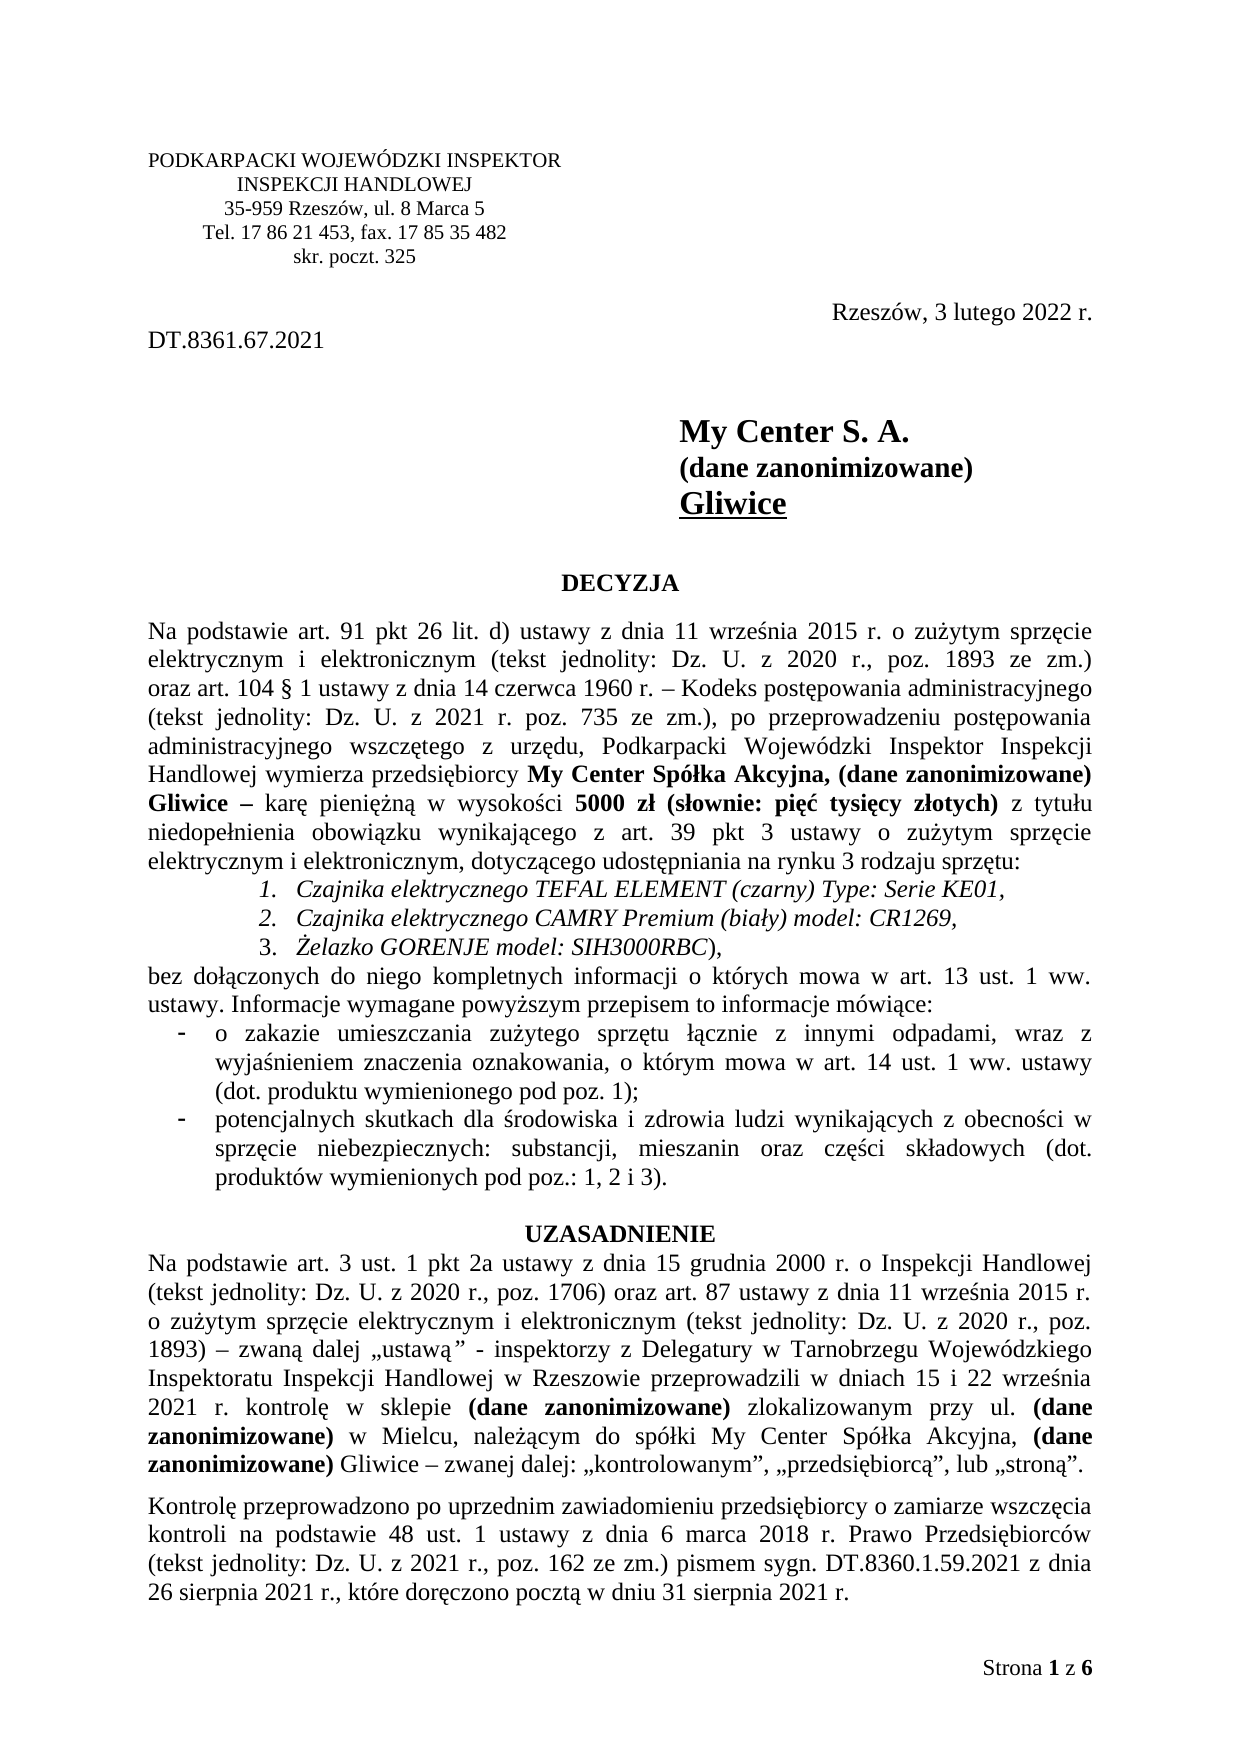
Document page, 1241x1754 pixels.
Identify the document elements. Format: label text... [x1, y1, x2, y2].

text UZASADNIENIE [148, 1219, 1093, 1248]
text INSPEKCJI HANDLOWEJ [148, 172, 561, 196]
text bez dołączonych do niego kompletnych informacji o których mowa w art. 13 ust. 1 ww. ustawy. Informacje wymagane powyższym przepisem to informacje mówiące: [148, 961, 1093, 1018]
text PODKARPACKI WOJEWÓDZKI INSPEKTOR [148, 148, 561, 172]
text Gliwice [679, 483, 1093, 522]
list Żelazko GORENJE model: SIH3000RBC), [259, 932, 1093, 961]
list o zakazie umieszczania zużytego sprzętu łącznie z innymi odpadami, wraz z wyjaśnieniem znaczenia oznakowania, o którym mowa w art. 14 ust. 1 ww. ustawy (dot. produktu wymienionego pod poz. 1); [177, 1018, 1093, 1104]
text Tel. 17 86 21 453, fax. 17 85 35 482 [148, 220, 561, 244]
text Na podstawie art. 3 ust. 1 pkt 2a ustawy z dnia 15 grudnia 2000 r. o Inspekcji Handlowej (tekst jednolity: Dz. U. z 2020 r., poz. 1706) oraz art. 87 ustawy z dnia 11 września 2015 r. o zużytym sprzęcie elektrycznym i elektronicznym (tekst jednolity: Dz. U. z 2020 r., poz. 1893) – zwaną dalej „ustawą” - inspektorzy z Delegatury w Tarnobrzegu Wojewódzkiego Inspektoratu Inspekcji Handlowej w Rzeszowie przeprowadzili w dniach 15 i 22 września 2021 r. kontrolę w sklepie (dane zanonimizowane) zlokalizowanym przy ul. (dane zanonimizowane) w Mielcu, należącym do spółki My Center Spółka Akcyjna, (dane zanonimizowane) Gliwice – zwanej dalej: „kontrolowanym”, „przedsiębiorcą”, lub „stroną”. [148, 1248, 1093, 1478]
text (dane zanonimizowane) [679, 450, 1093, 483]
list Czajnika elektrycznego CAMRY Premium (biały) model: CR1269, [259, 903, 1093, 932]
list Czajnika elektrycznego TEFAL ELEMENT (czarny) Type: Serie KE01, [259, 874, 1093, 903]
text DECYZJA [148, 568, 1093, 597]
text Rzeszów, 3 lutego 2022 r. [148, 297, 1093, 325]
text skr. poczt. 325 [148, 244, 561, 268]
text Na podstawie art. 91 pkt 26 lit. d) ustawy z dnia 11 września 2015 r. o zużytym sprzęcie elektrycznym i elektronicznym (tekst jednolity: Dz. U. z 2020 r., poz. 1893 ze zm.) oraz art. 104 § 1 ustawy z dnia 14 czerwca 1960 r. – Kodeks postępowania administracyjnego (tekst jednolity: Dz. U. z 2021 r. poz. 735 ze zm.), po przeprowadzeniu postępowania administracyjnego wszczętego z urzędu, Podkarpacki Wojewódzki Inspektor Inspekcji Handlowej wymierza przedsiębiorcy My Center Spółka Akcyjna, (dane zanonimizowane) Gliwice – karę pieniężną w wysokości 5000 zł (słownie: pięć tysięcy złotych) z tytułu niedopełnienia obowiązku wynikającego z art. 39 pkt 3 ustawy o zużytym sprzęcie elektrycznym i elektronicznym, dotyczącego udostępniania na rynku 3 rodzaju sprzętu: [148, 616, 1093, 874]
text My Center S. A. [679, 412, 1093, 450]
list potencjalnych skutkach dla środowiska i zdrowia ludzi wynikających z obecności w sprzęcie niebezpiecznych: substancji, mieszanin oraz części składowych (dot. produktów wymienionych pod poz.: 1, 2 i 3). [177, 1104, 1093, 1191]
text DT.8361.67.2021 [148, 325, 1093, 354]
text Kontrolę przeprowadzono po uprzednim zawiadomieniu przedsiębiorcy o zamiarze wszczęcia kontroli na podstawie 48 ust. 1 ustawy z dnia 6 marca 2018 r. Prawo Przedsiębiorców (tekst jednolity: Dz. U. z 2021 r., poz. 162 ze zm.) pismem sygn. DT.8360.1.59.2021 z dnia 26 sierpnia 2021 r., które doręczono pocztą w dniu 31 sierpnia 2021 r. [148, 1491, 1093, 1606]
text 35-959 Rzeszów, ul. 8 Marca 5 [148, 196, 561, 220]
